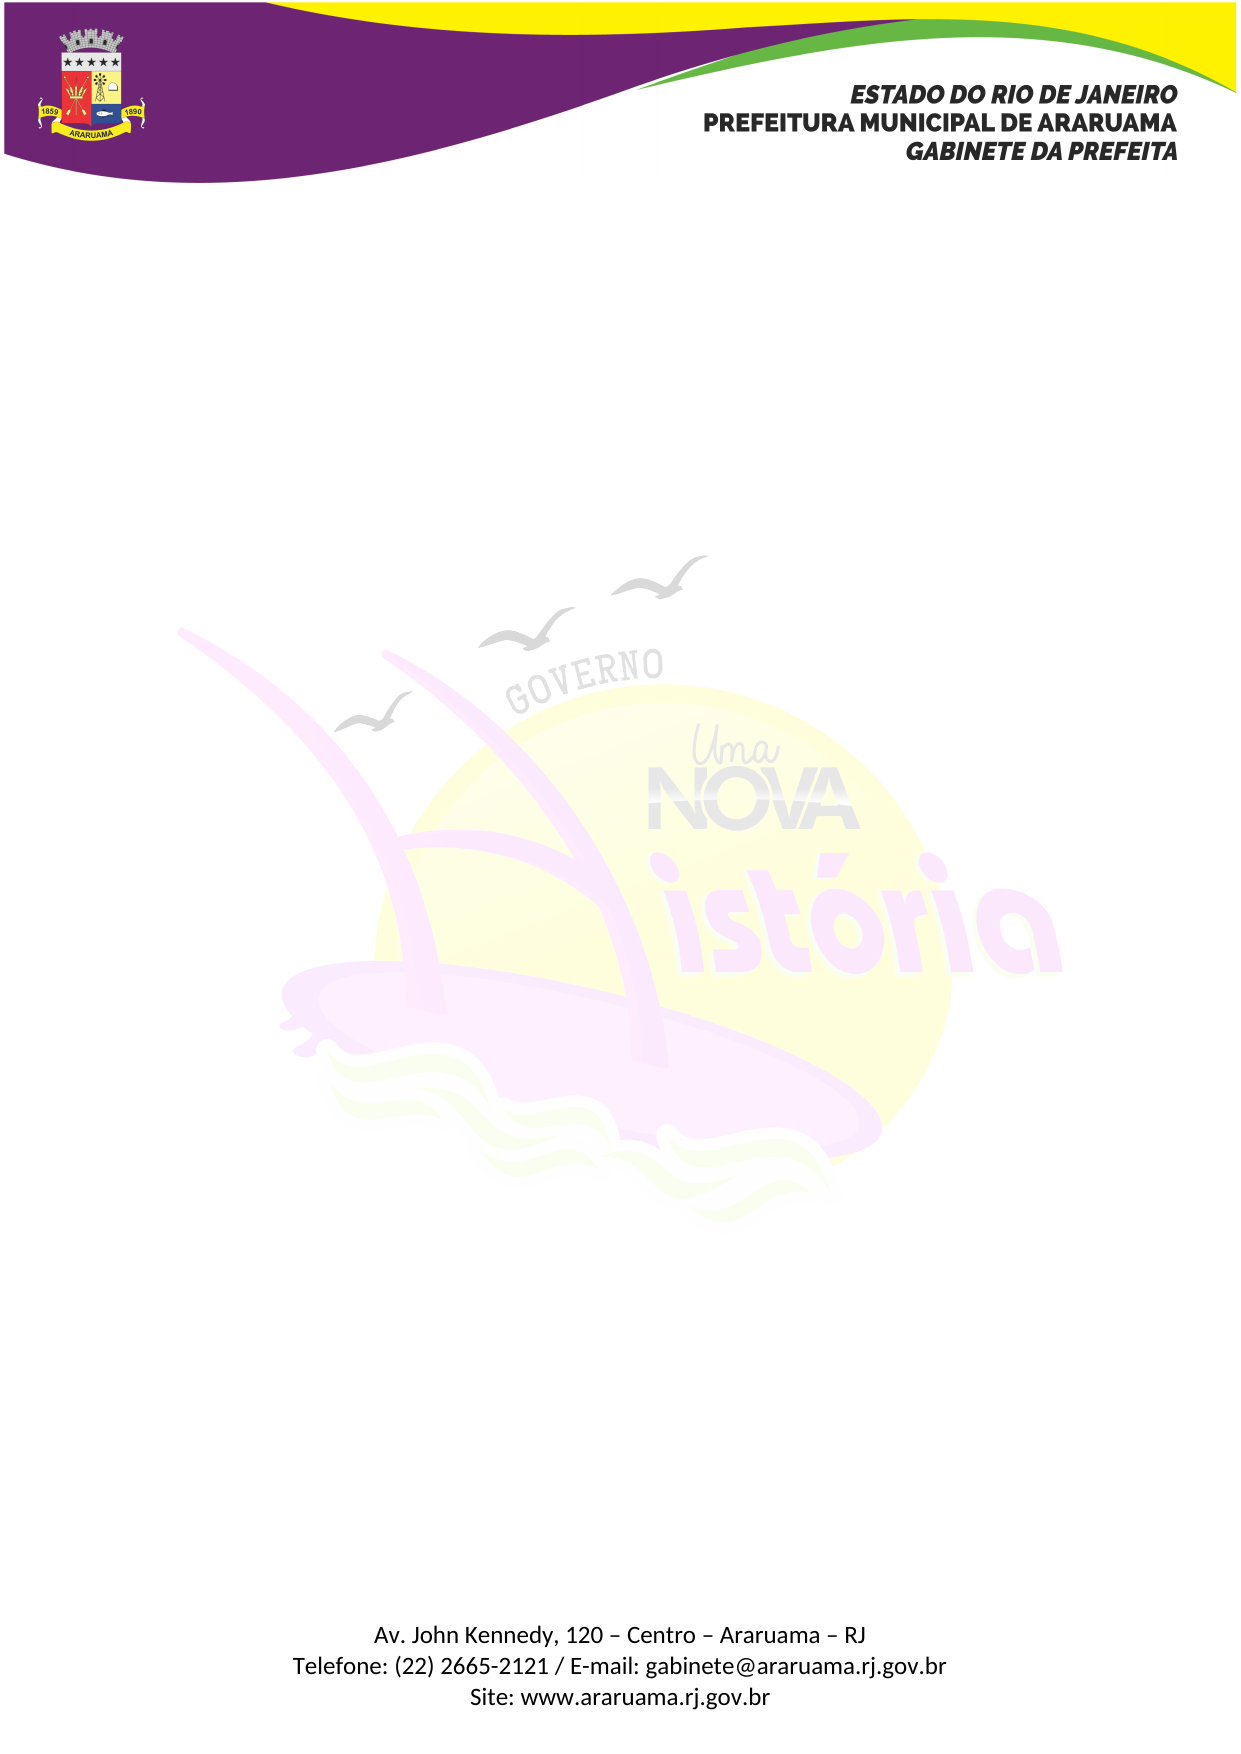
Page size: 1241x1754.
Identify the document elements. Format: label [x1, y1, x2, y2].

picture [0, 0, 1241, 183]
